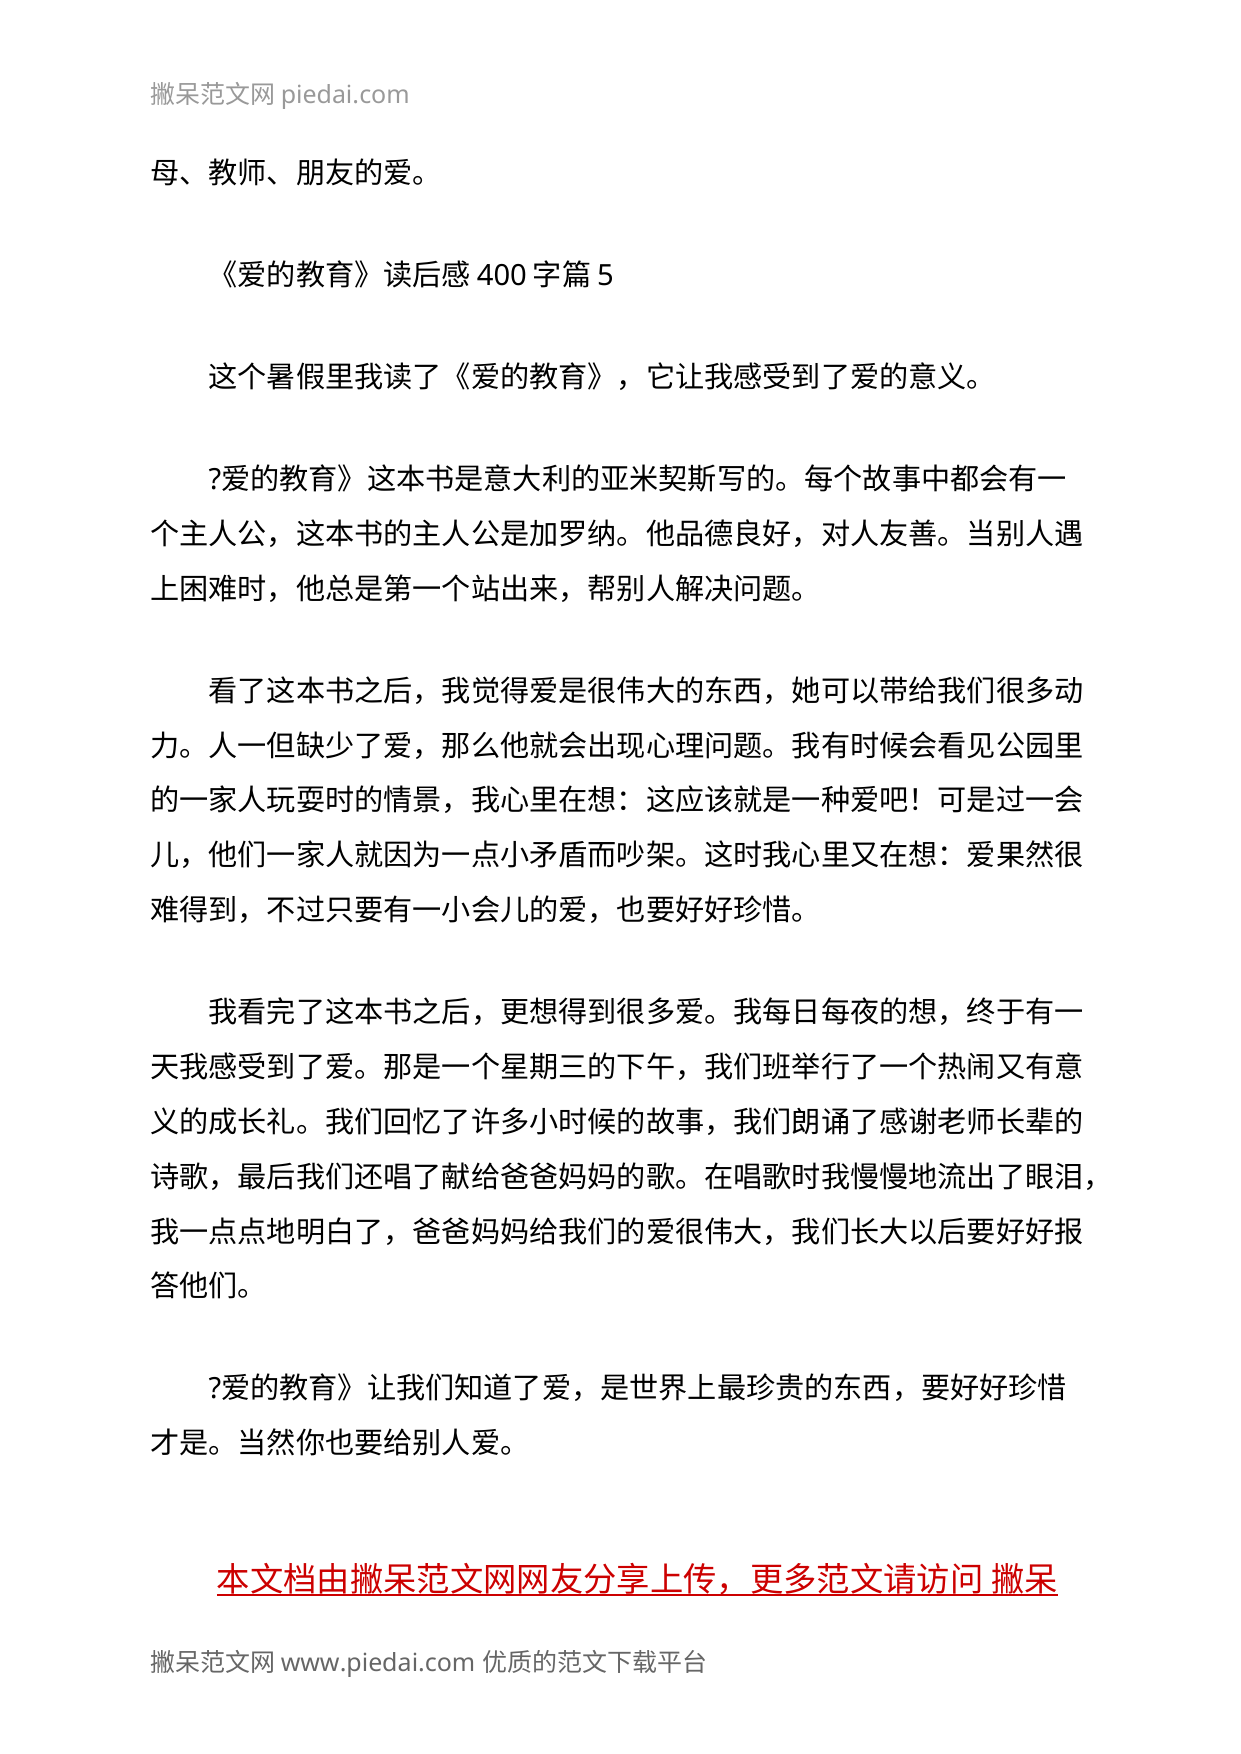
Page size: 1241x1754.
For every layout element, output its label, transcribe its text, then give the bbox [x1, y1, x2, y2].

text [150, 1553, 1090, 1601]
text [150, 150, 1090, 192]
text 我看完了这本书之后，更想得到很多爱。我每日每夜的想，终于有一天我感受到了爱。那是一个星期三的下午，我们班举行了一个热闹又有意义的成长礼。我们回忆了许多小时候的故事，我们朗诵了感谢老师长辈的诗歌，最后我们还唱了献给爸爸妈妈的歌。在唱歌时我慢慢地流出了眼泪，我一点点地明白了，爸爸妈妈给我们的爱很伟大，我们长大以后要好好报答他们。 [150, 988, 1090, 1305]
text ?爱的教育》这本书是意大利的亚米契斯写的。每个故事中都会有一个主人公，这本书的主人公是加罗纳。他品德良好，对人友善。当别人遇上困难时，他总是第一个站出来，帮别人解决问题。 [150, 456, 1090, 608]
text ?爱的教育》让我们知道了爱，是世界上最珍贵的东西，要好好珍惜才是。当然你也要给别人爱。 [150, 1365, 1090, 1462]
text 这个暑假里我读了《爱的教育》，它让我感受到了爱的意义。 [150, 354, 1090, 396]
text 《爱的教育》读后感400字篇5 [150, 252, 1090, 294]
text 看了这本书之后，我觉得爱是很伟大的东西，她可以带给我们很多动力。人一但缺少了爱，那么他就会出现心理问题。我有时候会看见公园里的一家人玩耍时的情景，我心里在想：这应该就是一种爱吧！可是过一会儿，他们一家人就因为一点小矛盾而吵架。这时我心里又在想：爱果然很难得到，不过只要有一小会儿的爱，也要好好珍惜。 [150, 667, 1090, 929]
